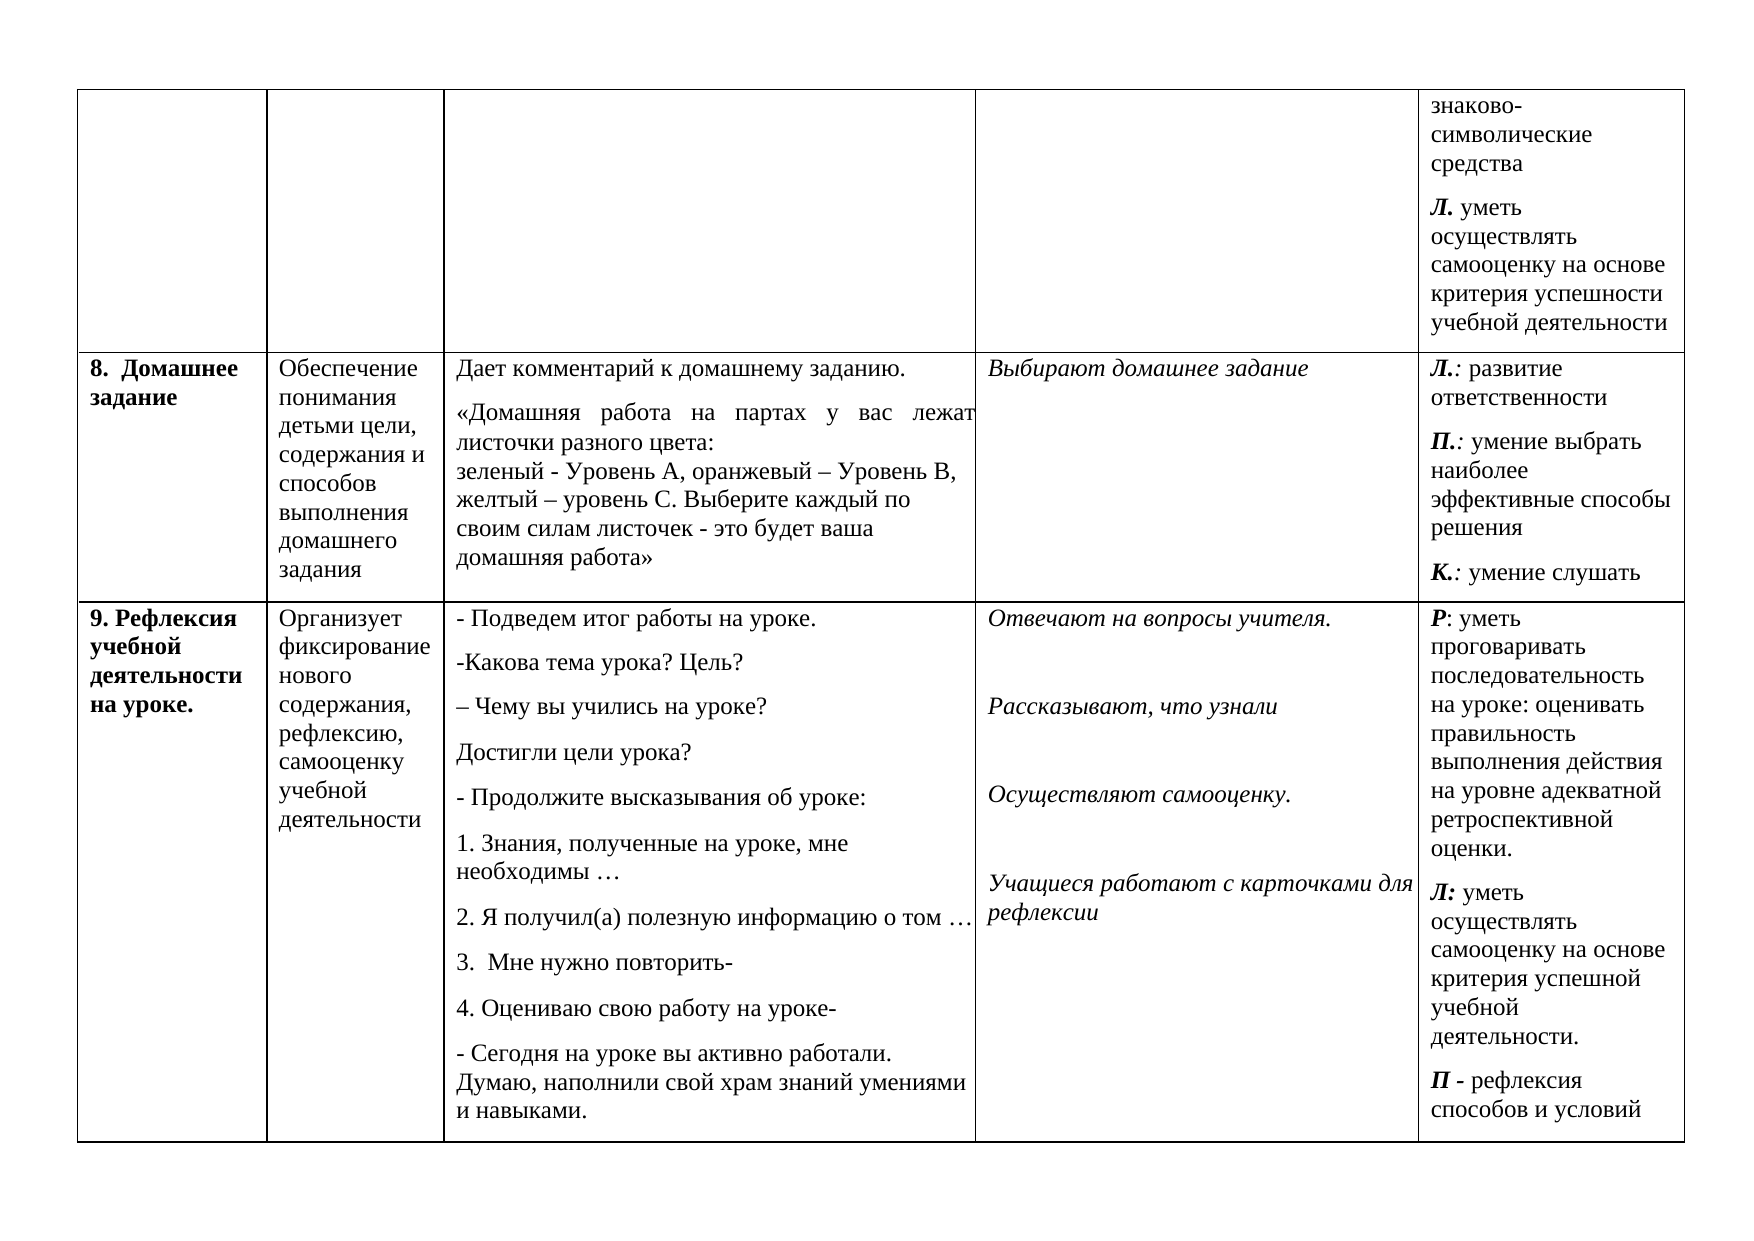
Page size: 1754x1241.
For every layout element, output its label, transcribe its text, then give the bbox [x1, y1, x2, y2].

table_cell Обеспечение понимания детьми цели, содержания и способов выполнения домашнего задания [268, 353, 443, 601]
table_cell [1419, 90, 1684, 351]
table_cell Л.: развитие ответственности П.: умение выбрать наиболее эффективные способы решения К.: умение слушать [1419, 353, 1684, 601]
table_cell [1419, 603, 1684, 1141]
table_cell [976, 90, 1418, 351]
table_cell 8. Домашнее задание [78, 353, 266, 601]
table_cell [445, 90, 975, 351]
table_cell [268, 90, 443, 351]
table_cell Выбирают домашнее задание [976, 353, 1418, 601]
table_cell Дает комментарий к домашнему заданию. «Домашняя работа на партах у вас лежат листочки разного цвета: зеленый - Уровень А, оранжевый – Уровень В, желтый – уровень С. Выберите каждый по своим силам листочек - это будет ваша домашняя работа» [445, 353, 975, 601]
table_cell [445, 603, 975, 1141]
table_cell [78, 90, 266, 351]
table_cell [78, 602, 266, 1141]
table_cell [976, 603, 1418, 1141]
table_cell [268, 603, 443, 1141]
